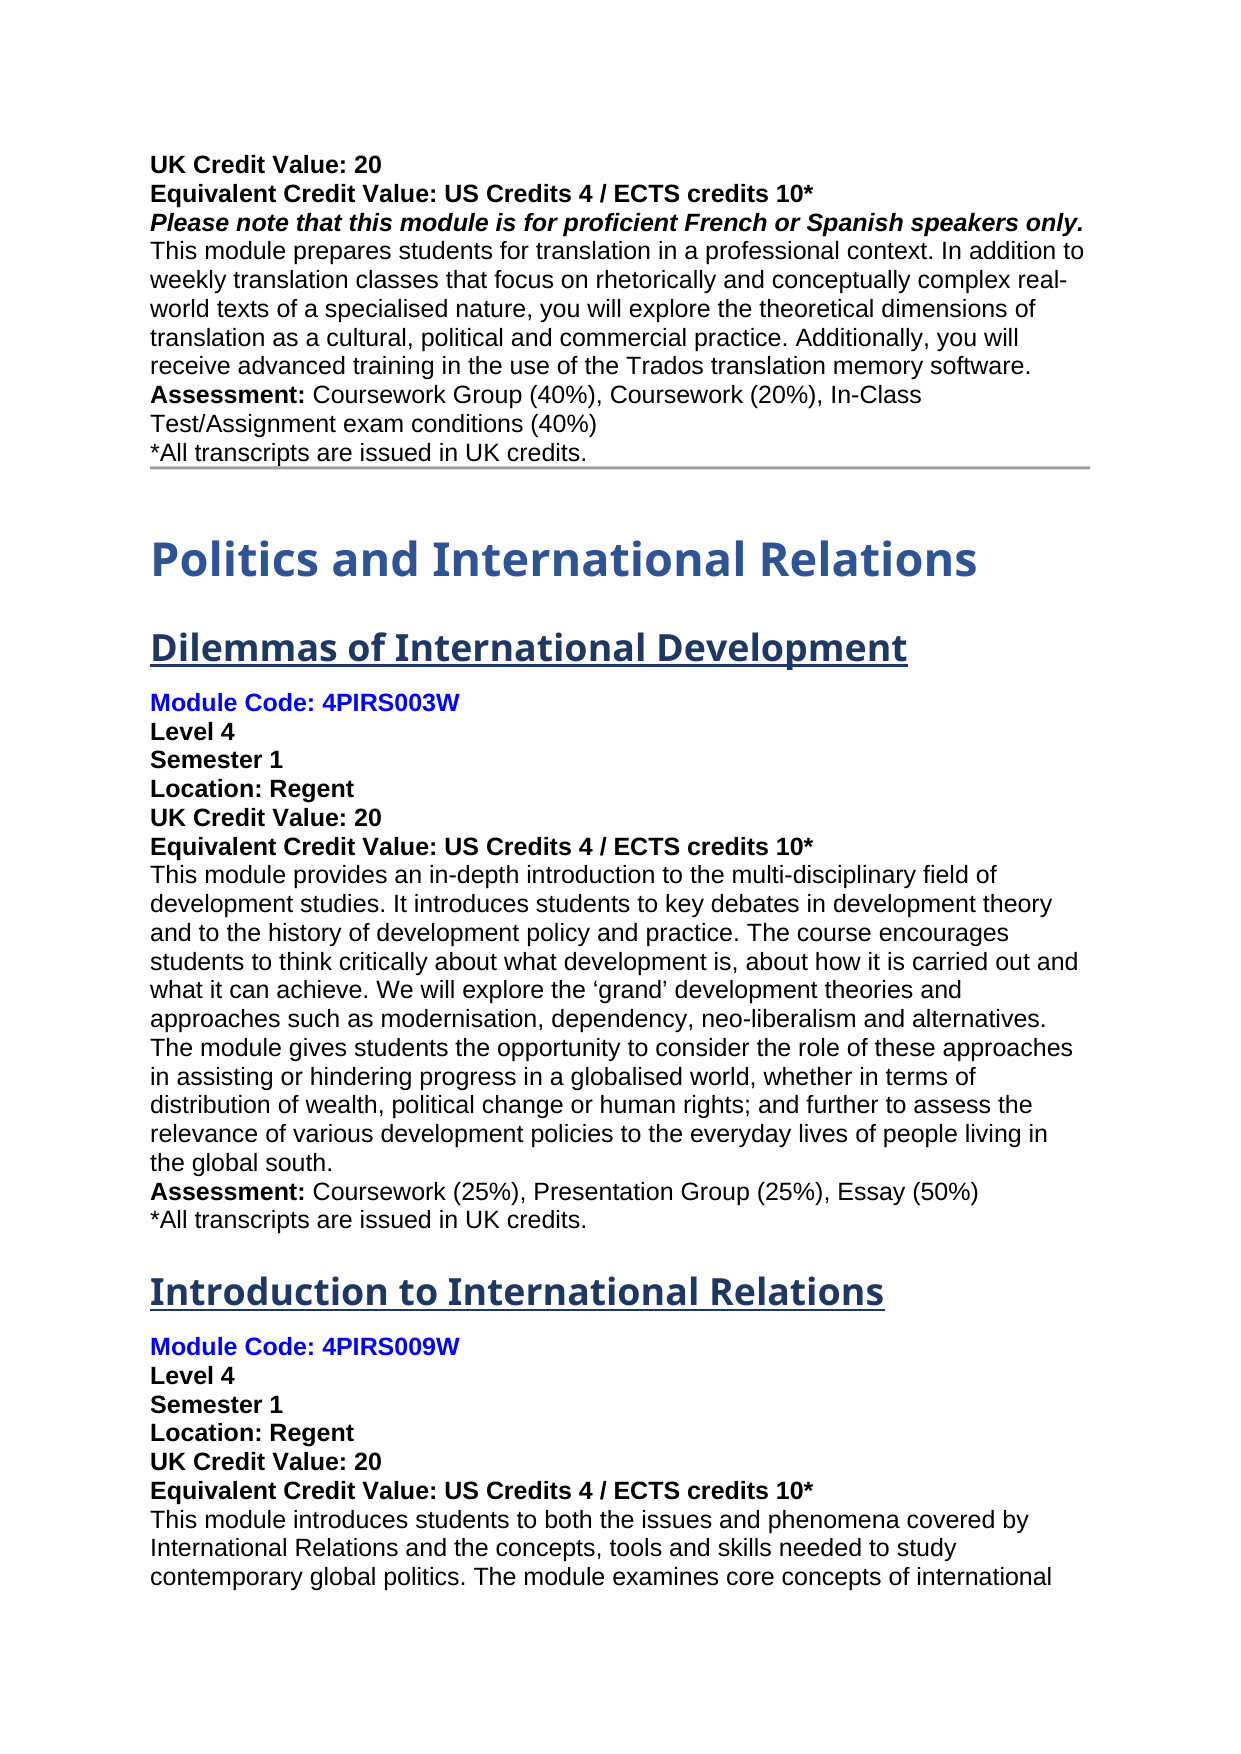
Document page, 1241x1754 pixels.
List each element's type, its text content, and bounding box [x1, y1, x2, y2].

text Semester 1 [150, 746, 1090, 774]
text UK Credit Value: 20 [150, 150, 1090, 179]
text Equivalent Credit Value: US Credits 4 / ECTS credits 10* [150, 1476, 1090, 1505]
text Equivalent Credit Value: US Credits 4 / ECTS credits 10* [150, 832, 1090, 861]
text UK Credit Value: 20 [150, 1447, 1090, 1476]
text Location: Regent [150, 1418, 1090, 1447]
text Module Code: 4PIRS009W [150, 1332, 1090, 1361]
text Level 4 [150, 1361, 1090, 1390]
text Please note that this module is for proficient French or Spanish speakers only. This module prepares students for translation in a professional context. In addition to weekly translation classes that focus on rhetorically and conceptually complex real-world texts of a specialised nature, you will explore the theoretical dimensions of translation as a cultural, political and commercial practice. Additionally, you will receive advanced training in the use of the Trados translation memory software. Assessment: Coursework Group (40%), Coursework (20%), In-Class Test/Assignment exam conditions (40%) *All transcripts are issued in UK credits. [150, 207, 1090, 466]
subtitle Dilemmas of International Development [150, 621, 1090, 672]
text This module provides an in-depth introduction to the multi-disciplinary field of development studies. It introduces students to key debates in development theory and to the history of development policy and practice. The course encourages students to think critically about what development is, about how it is carried out and what it can achieve. We will explore the ‘grand’ development theories and approaches such as modernisation, dependency, neo-liberalism and alternatives. The module gives students the opportunity to consider the role of these approaches in assisting or hindering progress in a globalised world, whether in terms of distribution of wealth, political change or human rights; and further to assess the relevance of various development policies to the everyday lives of people living in the global south. Assessment: Coursework (25%), Presentation Group (25%), Essay (50%) *All transcripts are issued in UK credits. [150, 861, 1090, 1234]
text UK Credit Value: 20 [150, 803, 1090, 832]
subtitle Introduction to International Relations [150, 1266, 1090, 1317]
text Location: Regent [150, 774, 1090, 803]
text Semester 1 [150, 1390, 1090, 1418]
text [150, 1505, 1090, 1591]
text Equivalent Credit Value: US Credits 4 / ECTS credits 10* [150, 179, 1090, 207]
text Level 4 [150, 717, 1090, 746]
subtitle Politics and International Relations [150, 526, 1090, 590]
text Module Code: 4PIRS003W [150, 688, 1090, 717]
